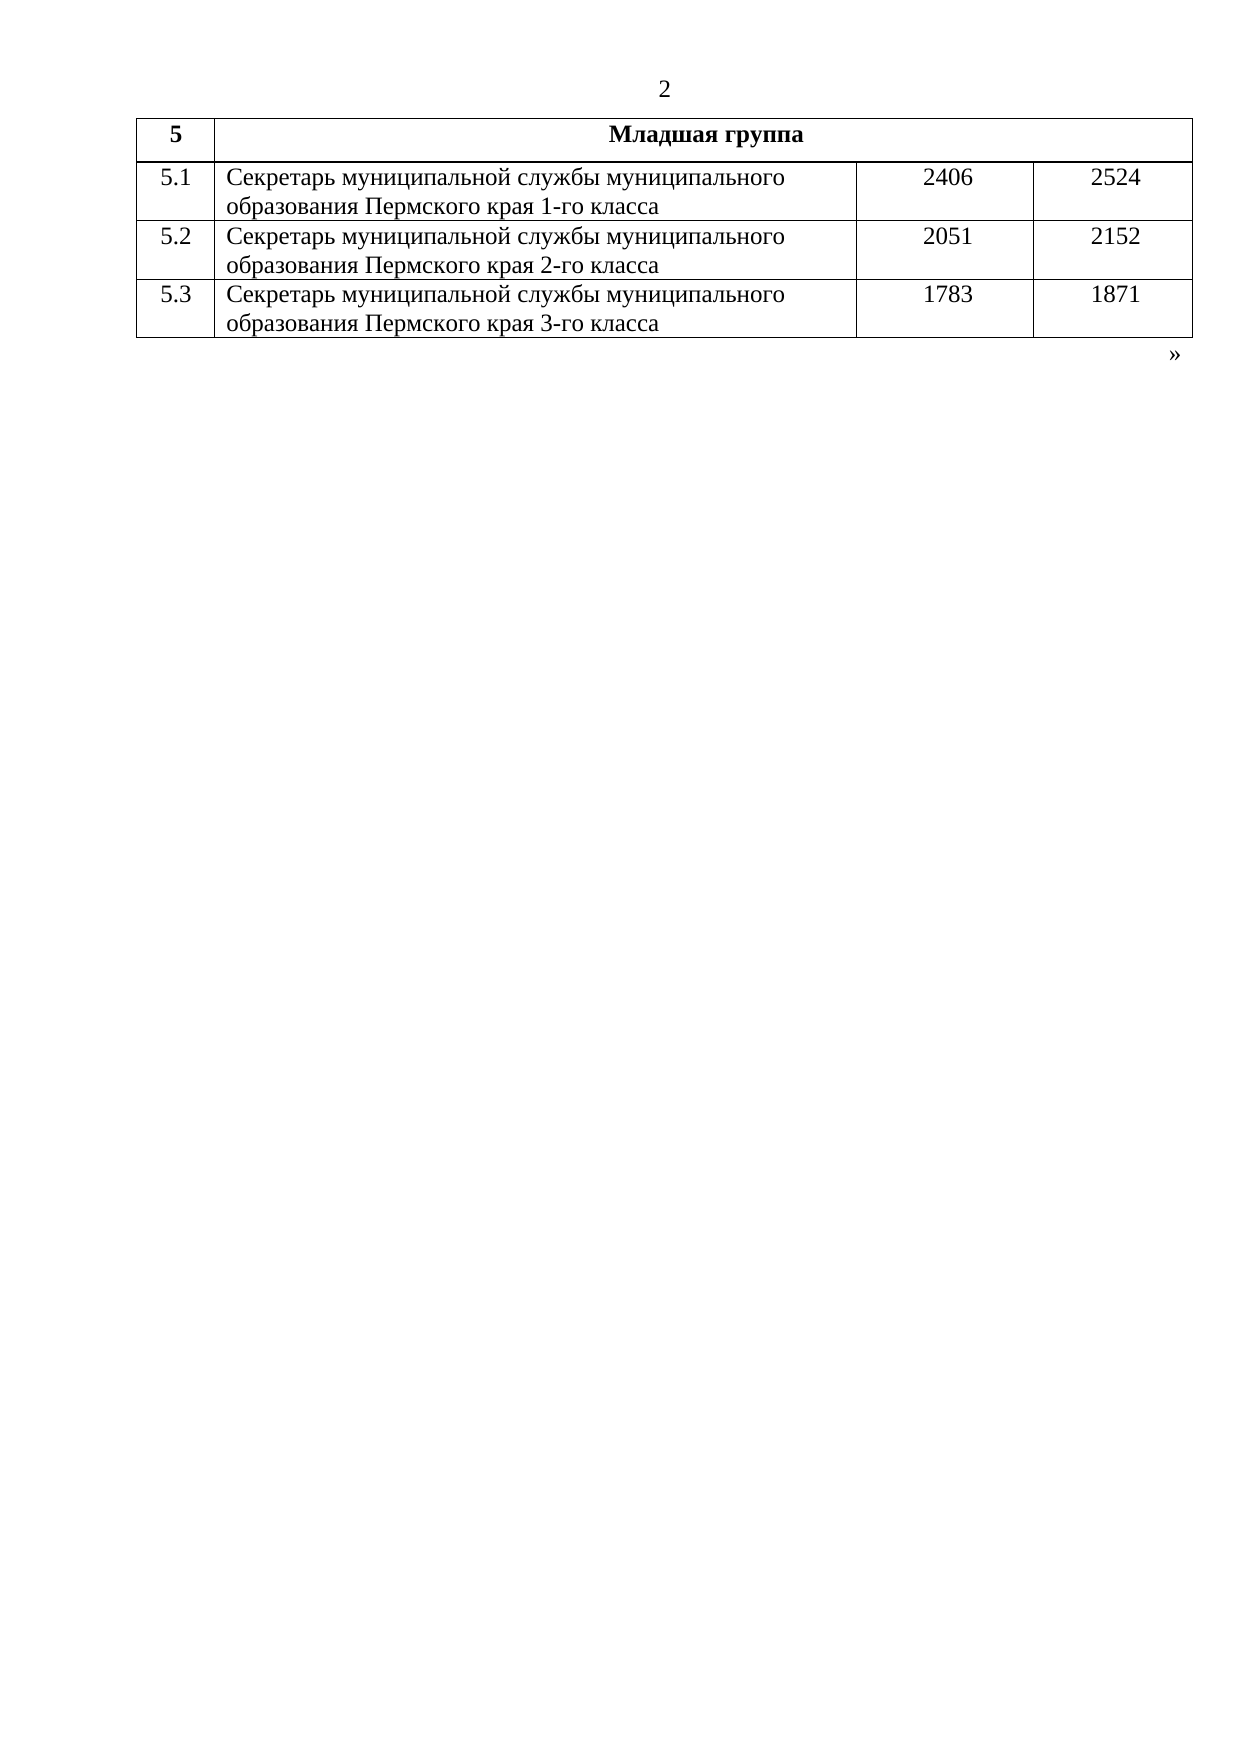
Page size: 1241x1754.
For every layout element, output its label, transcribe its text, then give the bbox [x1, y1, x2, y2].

table_cell 2051 [857, 221, 1033, 278]
table_cell 2406 [857, 163, 1033, 220]
table_cell Секретарь муниципальной службы муниципального образования Пермского края 3-го класса [215, 280, 856, 337]
table_cell 5.2 [137, 221, 214, 278]
table_cell 2152 [1034, 221, 1192, 278]
table_cell 5.3 [137, 280, 214, 337]
table_cell Секретарь муниципальной службы муниципального образования Пермского края 2-го класса [215, 221, 856, 278]
table_cell Младшая группа [215, 119, 1192, 161]
text » [148, 338, 1181, 367]
table_cell 2524 [1034, 163, 1192, 220]
table_cell Секретарь муниципальной службы муниципального образования Пермского края 1-го класса [215, 163, 856, 220]
table_cell 1871 [1034, 280, 1192, 337]
table_cell 1783 [857, 280, 1033, 337]
table_cell 5 [137, 119, 214, 161]
table_cell 5.1 [137, 163, 214, 220]
